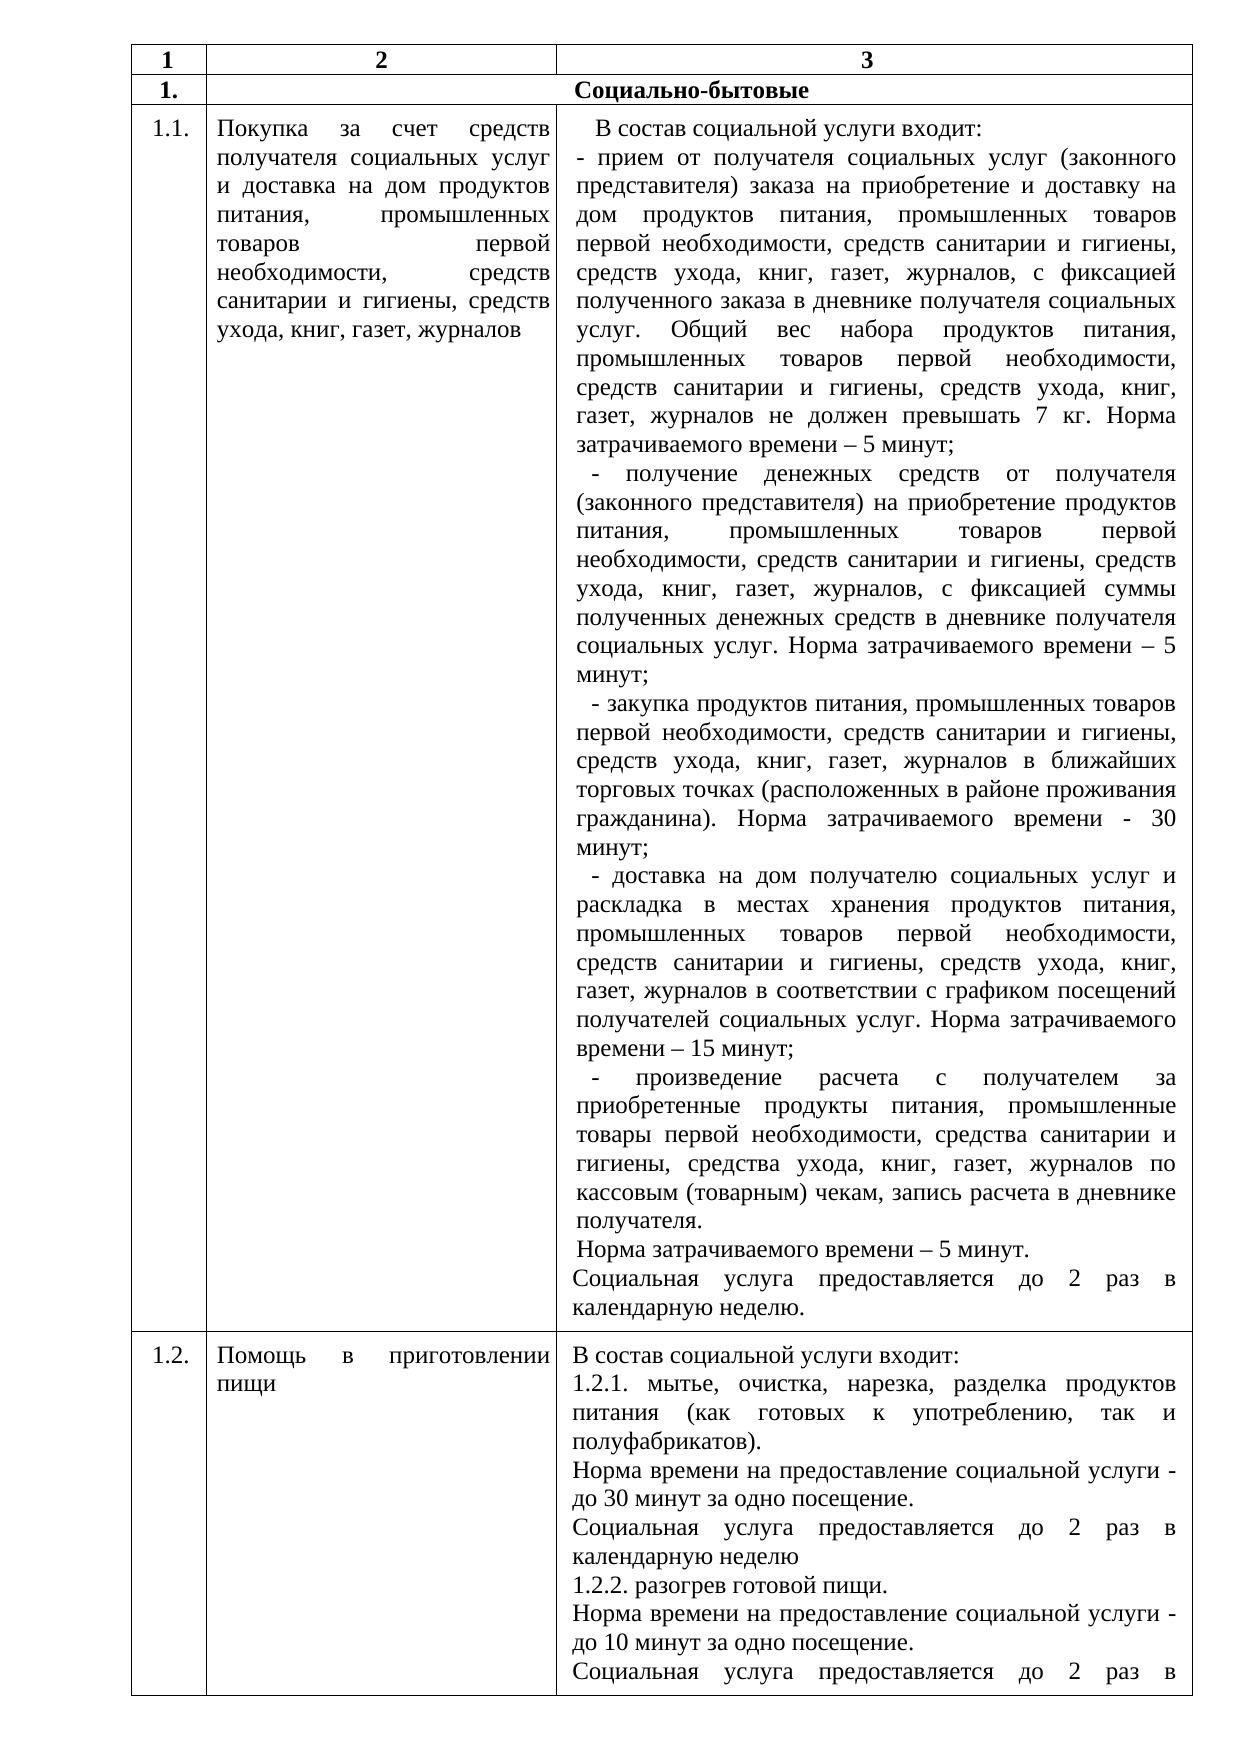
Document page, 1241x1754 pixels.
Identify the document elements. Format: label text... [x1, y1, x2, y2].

table_cell 3 [557, 45, 1192, 74]
table_cell В состав социальной услуги входит: - прием от получателя социальных услуг (законного представителя) заказа на приобретение и доставку на дом продуктов питания, промышленных товаров первой необходимости, средств санитарии и гигиены, средств ухода, книг, газет, журналов, с фиксацией полученного заказа в дневнике получателя социальных услуг. Общий вес набора продуктов питания, промышленных товаров первой необходимости, средств санитарии и гигиены, средств ухода, книг, газет, журналов не должен превышать . Норма затрачиваемого времени – 5 минут; - получение денежных средств от получателя (законного представителя) на приобретение продуктов питания, промышленных товаров первой необходимости, средств санитарии и гигиены, средств ухода, книг, газет, журналов, с фиксацией суммы полученных денежных средств в дневнике получателя социальных услуг. Норма затрачиваемого времени – 5 минут; - закупка продуктов питания, промышленных товаров первой необходимости, средств санитарии и гигиены, средств ухода, книг, газет, журналов в ближайших торговых точках (расположенных в районе проживания гражданина). Норма затрачиваемого времени - 30 минут; - доставка на дом получателю социальных услуг и раскладка в местах хранения продуктов питания, промышленных товаров первой необходимости, средств санитарии и гигиены, средств ухода, книг, газет, журналов в соответствии с графиком посещений получателей социальных услуг. Норма затрачиваемого времени – 15 минут; - произведение расчета с получателем за приобретенные продукты питания, промышленные товары первой необходимости, средства санитарии и гигиены, средства ухода, книг, газет, журналов по кассовым (товарным) чекам, запись расчета в дневнике получателя. Норма затрачиваемого времени – 5 минут. Социальная услуга предоставляется до 2 раз в календарную неделю. [557, 105, 1192, 1331]
table_cell 1.2. [132, 1332, 206, 1695]
table_cell 2 [207, 45, 556, 74]
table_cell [207, 1332, 556, 1695]
table_cell 1 [132, 45, 206, 74]
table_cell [557, 1332, 1192, 1695]
table_cell 1.1. [132, 105, 206, 1331]
table_cell Социально-бытовые [207, 75, 1192, 104]
table_cell 1. [132, 75, 206, 104]
table_cell Покупка за счет средств получателя социальных услуг и доставка на дом продуктов питания, промышленных товаров первой необходимости, средств санитарии и гигиены, средств ухода, книг, газет, журналов [207, 105, 556, 1331]
